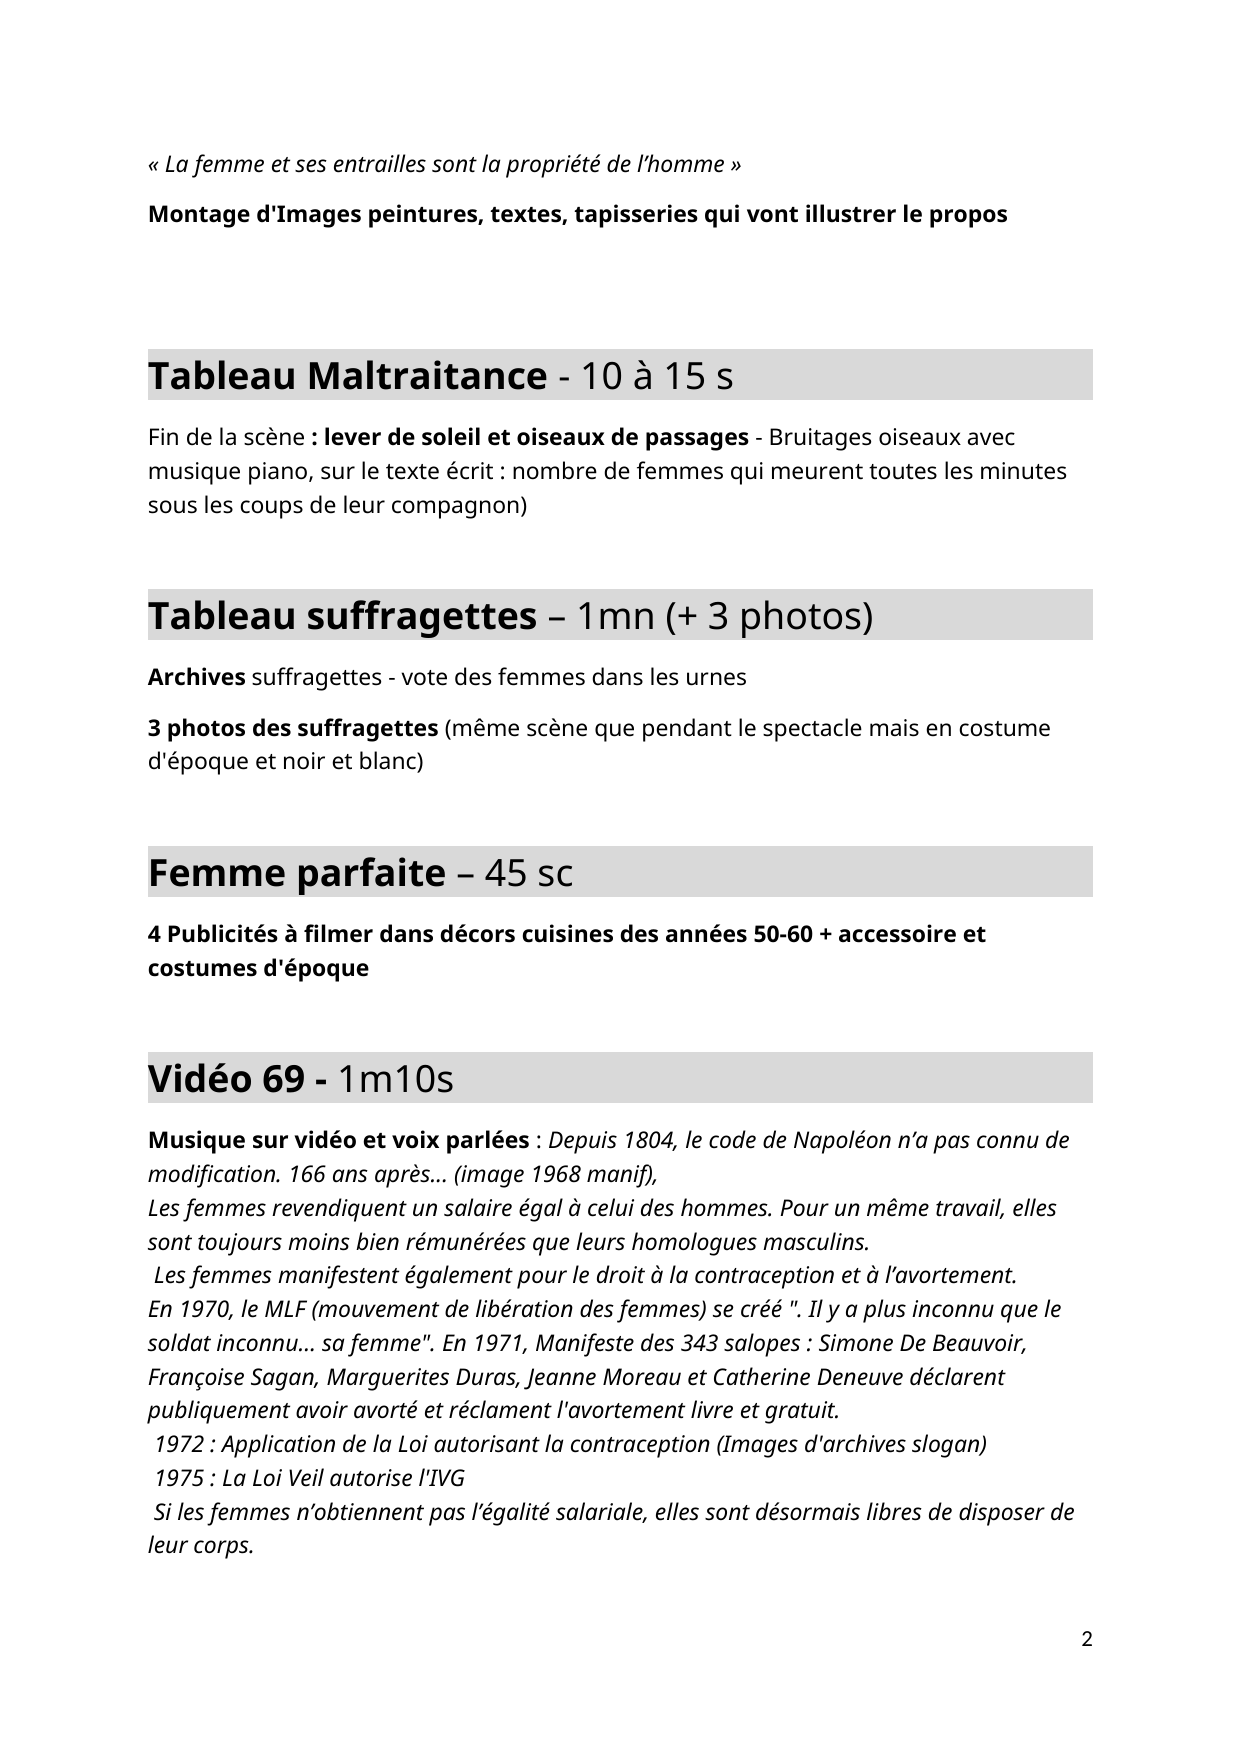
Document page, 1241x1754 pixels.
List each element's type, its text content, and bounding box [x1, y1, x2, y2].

text Les femmes manifestent également pour le droit à la contraception et à l’avortement. [148, 1259, 1093, 1291]
text Musique sur vidéo et voix parlées : Depuis 1804, le code de Napoléon n’a pas connu de modification. 166 ans après... (image 1968 manif), [148, 1124, 1093, 1189]
text Tableau suffragettes – 1mn (+ 3 photos) [148, 589, 1093, 640]
text 1975 : La Loi Veil autorise l'IVG [148, 1462, 1093, 1493]
text Montage d'Images peintures, textes, tapisseries qui vont illustrer le propos [148, 198, 1093, 229]
text « La femme et ses entrailles sont la propriété de l’homme » [148, 148, 1093, 179]
text 4 Publicités à filmer dans décors cuisines des années 50-60 + accessoire et costumes d'époque [148, 918, 1093, 983]
text Si les femmes n’obtiennent pas l’égalité salariale, elles sont désormais libres de disposer de leur corps. [148, 1496, 1093, 1561]
text Les femmes revendiquent un salaire égal à celui des hommes. Pour un même travail, elles sont toujours moins bien rémunérées que leurs homologues masculins. [148, 1192, 1093, 1257]
text Fin de la scène : lever de soleil et oiseaux de passages - Bruitages oiseaux avec musique piano, sur le texte écrit : nombre de femmes qui meurent toutes les minutes sous les coups de leur compagnon) [148, 421, 1093, 520]
text 1972 : Application de la Loi autorisant la contraception (Images d'archives slogan) [148, 1428, 1093, 1459]
text Femme parfaite – 45 sc [148, 846, 1093, 897]
text En 1970, le MLF (mouvement de libération des femmes) se créé ". Il y a plus inconnu que le soldat inconnu… sa femme". En 1971, Manifeste des 343 salopes : Simone De Beauvoir, Françoise Sagan, Marguerites Duras, Jeanne Moreau et Catherine Deneuve déclarent publiquement avoir avorté et réclament l'avortement livre et gratuit. [148, 1293, 1093, 1426]
text Archives suffragettes - vote des femmes dans les urnes [148, 661, 1093, 692]
text Tableau Maltraitance - 10 à 15 s [148, 349, 1093, 400]
text Vidéo 69 - 1m10s [148, 1052, 1093, 1103]
text 3 photos des suffragettes (même scène que pendant le spectacle mais en costume d'époque et noir et blanc) [148, 712, 1093, 777]
